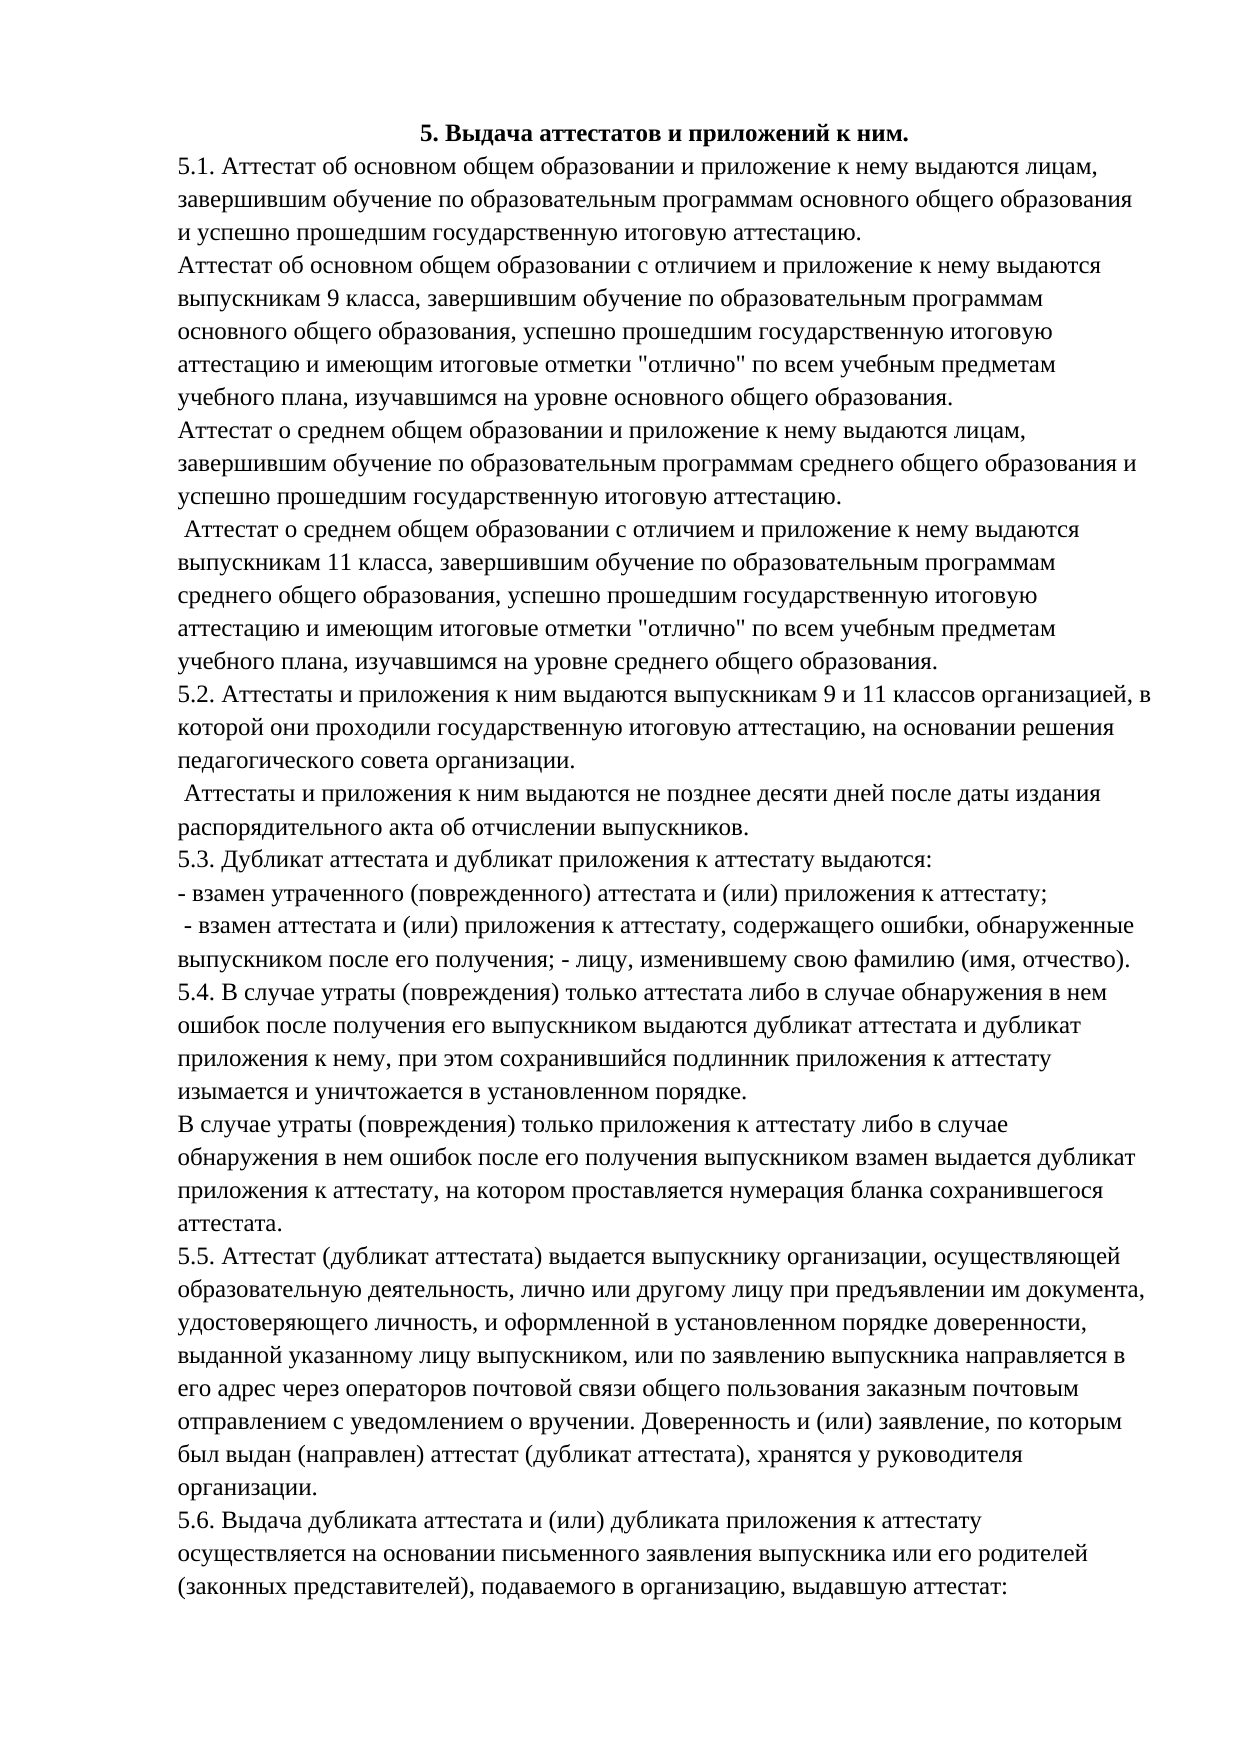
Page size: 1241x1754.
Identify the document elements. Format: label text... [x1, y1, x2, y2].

text В случае утраты (повреждения) только приложения к аттестату либо в случае обнаружения в нем ошибок после его получения выпускником взамен выдается дубликат приложения к аттестату, на котором проставляется нумерация бланка сохранившегося аттестата. [177, 1109, 1152, 1237]
text 5.4. В случае утраты (повреждения) только аттестата либо в случае обнаружения в нем ошибок после получения его выпускником выдаются дубликат аттестата и дубликат приложения к нему, при этом сохранившийся подлинник приложения к аттестату изымается и уничтожается в установленном порядке. [177, 977, 1152, 1104]
text Аттестат о среднем общем образовании с отличием и приложение к нему выдаются выпускникам 11 класса, завершившим обучение по образовательным программам среднего общего образования, успешно прошедшим государственную итоговую аттестацию и имеющим итоговые отметки "отлично" по всем учебным предметам учебного плана, изучавшимся на уровне среднего общего образования. [177, 514, 1152, 675]
text Аттестаты и приложения к ним выдаются не позднее десяти дней после даты издания распорядительного акта об отчислении выпускников. [177, 778, 1152, 840]
text - взамен утраченного (поврежденного) аттестата и (или) приложения к аттестату; [177, 878, 1152, 906]
text 5.3. Дубликат аттестата и дубликат приложения к аттестату выдаются: [177, 844, 1152, 873]
text 5.5. Аттестат (дубликат аттестата) выдается выпускнику организации, осуществляющей образовательную деятельность, лично или другому лицу при предъявлении им документа, удостоверяющего личность, и оформленной в установленном порядке доверенности, выданной указанному лицу выпускником, или по заявлению выпускника направляется в его адрес через операторов почтовой связи общего пользования заказным почтовым отправлением с уведомлением о вручении. Доверенность и (или) заявление, по которым был выдан (направлен) аттестат (дубликат аттестата), хранятся у руководителя организации. [177, 1241, 1152, 1501]
text 5. Выдача аттестатов и приложений к ним. [177, 118, 1152, 147]
text 5.2. Аттестаты и приложения к ним выдаются выпускникам 9 и 11 классов организацией, в которой они проходили государственную итоговую аттестацию, на основании решения педагогического совета организации. [177, 679, 1152, 774]
text Аттестат об основном общем образовании с отличием и приложение к нему выдаются выпускникам 9 класса, завершившим обучение по образовательным программам основного общего образования, успешно прошедшим государственную итоговую аттестацию и имеющим итоговые отметки "отлично" по всем учебным предметам учебного плана, изучавшимся на уровне основного общего образования. [177, 250, 1152, 411]
text Аттестат о среднем общем образовании и приложение к нему выдаются лицам, завершившим обучение по образовательным программам среднего общего образования и успешно прошедшим государственную итоговую аттестацию. [177, 415, 1152, 510]
text 5.1. Аттестат об основном общем образовании и приложение к нему выдаются лицам, завершившим обучение по образовательным программам основного общего образования и успешно прошедшим государственную итоговую аттестацию. [177, 151, 1152, 246]
text 5.6. Выдача дубликата аттестата и (или) дубликата приложения к аттестату осуществляется на основании письменного заявления выпускника или его родителей (законных представителей), подаваемого в организацию, выдавшую аттестат: [177, 1505, 1152, 1600]
text - взамен аттестата и (или) приложения к аттестату, содержащего ошибки, обнаруженные выпускником после его получения; - лицу, изменившему свою фамилию (имя, отчество). [177, 911, 1152, 972]
